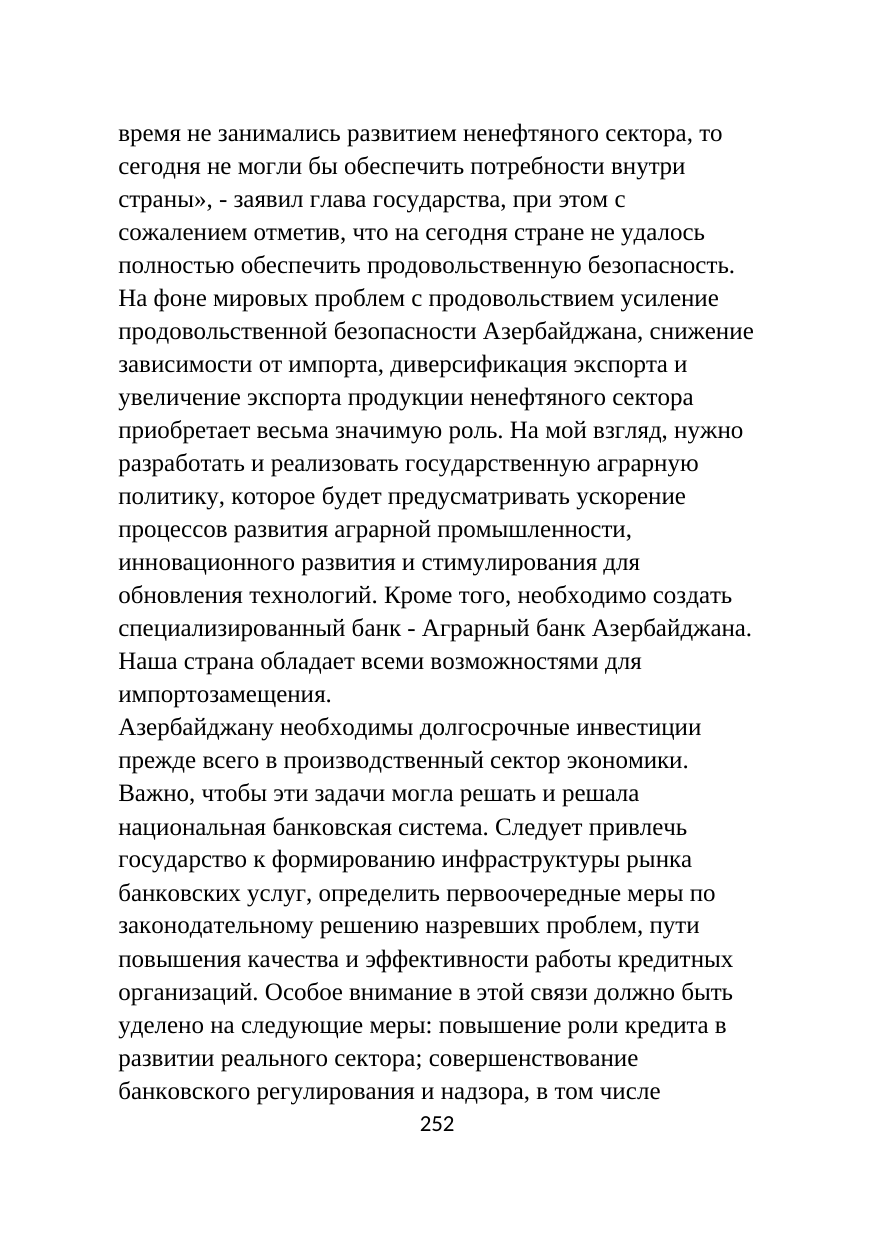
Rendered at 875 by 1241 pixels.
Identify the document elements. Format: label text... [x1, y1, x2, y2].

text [118, 118, 756, 279]
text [118, 712, 756, 1104]
text На фоне мировых проблем с продовольствием усиление продовольственной безопасности Азербайджана, снижение зависимости от импорта, диверсификация экспорта и увеличение экспорта продукции ненефтяного сектора приобретает весьма значимую роль. На мой взгляд, нужно разработать и реализовать государственную аграрную политику, которое будет предусматривать ускорение процессов развития аграрной промышленности, инновационного развития и стимулирования для обновления технологий. Кроме того, необходимо создать специализированный банк - Аграрный банк Азербайджана. Наша страна обладает всеми возможностями для импортозамещения. [118, 283, 756, 708]
